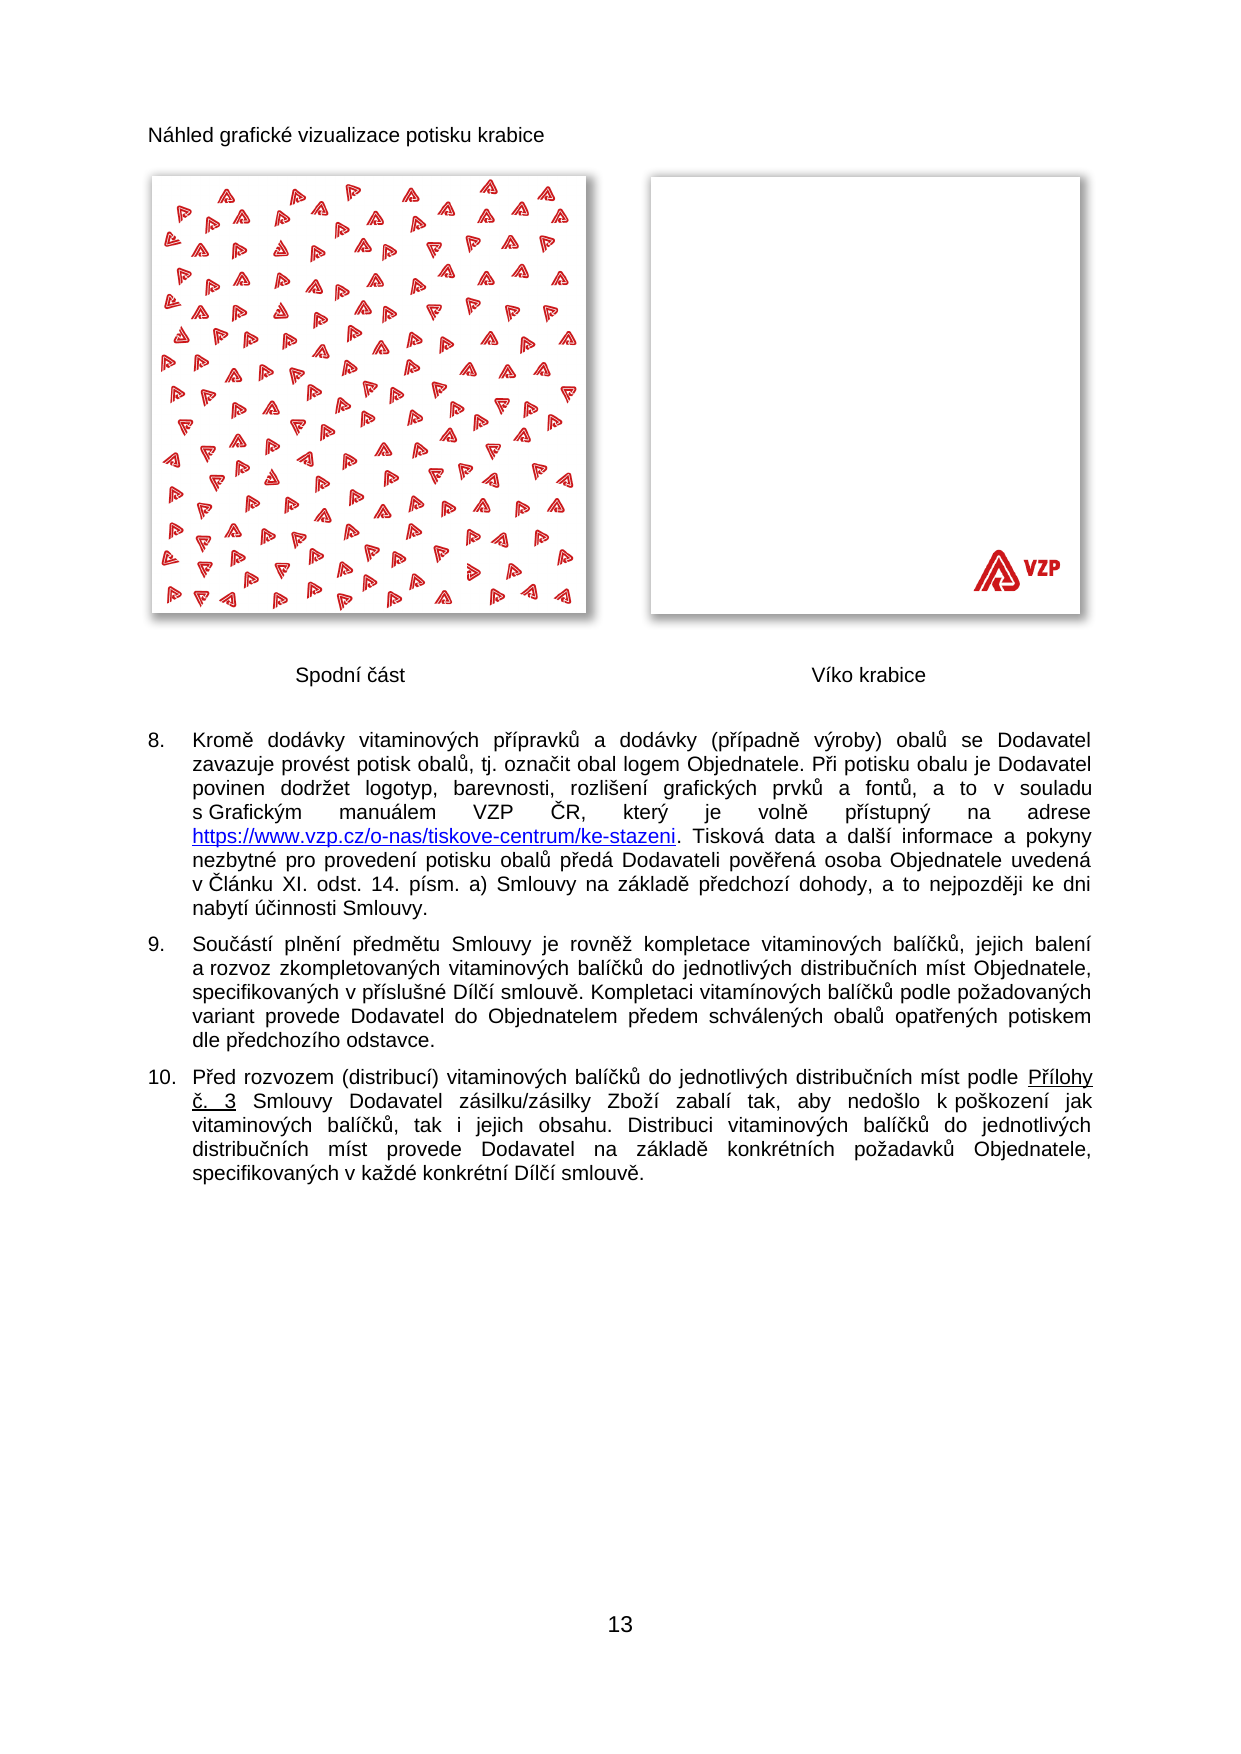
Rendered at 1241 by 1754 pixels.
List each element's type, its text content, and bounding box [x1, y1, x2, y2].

text Náhled grafické vizualizace potisku krabice [148, 118, 1092, 147]
picture [651, 177, 1080, 614]
text 8. Kromě dodávky vitaminových přípravků a dodávky (případně výroby) obalů se Dodavatel zavazuje provést potisk obalů, tj. označit obal logem Objednatele. Při potisku obalu je Dodavatel povinen dodržet logotyp, barevnosti, rozlišení grafických prvků a fontů, a to v souladu s Grafickým manuálem VZP ČR, který je volně přístupný na adrese https://www.vzp.cz/o-nas/tiskove-centrum/ke-stazeni. Tisková data a další informace a pokyny nezbytné pro provedení potisku obalů předá Dodavateli pověřená osoba Objednatele uvedená v Článku XI. odst. 14. písm. a) Smlouvy na základě předchozí dohody, a to nejpozději ke dni nabytí účinnosti Smlouvy. [148, 728, 1092, 920]
text 9. Součástí plnění předmětu Smlouvy je rovněž kompletace vitaminových balíčků, jejich balení a rozvoz zkompletovaných vitaminových balíčků do jednotlivých distribučních míst Objednatele, specifikovaných v příslušné Dílčí smlouvě. Kompletaci vitamínových balíčků podle požadovaných variant provede Dodavatel do Objednatelem předem schválených obalů opatřených potiskem dle předchozího odstavce. [148, 932, 1092, 1052]
text 10. Před rozvozem (distribucí) vitaminových balíčků do jednotlivých distribučních míst podle Přílohy č. 3 Smlouvy Dodavatel zásilku/zásilky Zboží zabalí tak, aby nedošlo k poškození jak vitaminových balíčků, tak i jejich obsahu. Distribuci vitaminových balíčků do jednotlivých distribučních míst provede Dodavatel na základě konkrétních požadavků Objednatele, specifikovaných v každé konkrétní Dílčí smlouvě. [148, 1064, 1092, 1184]
